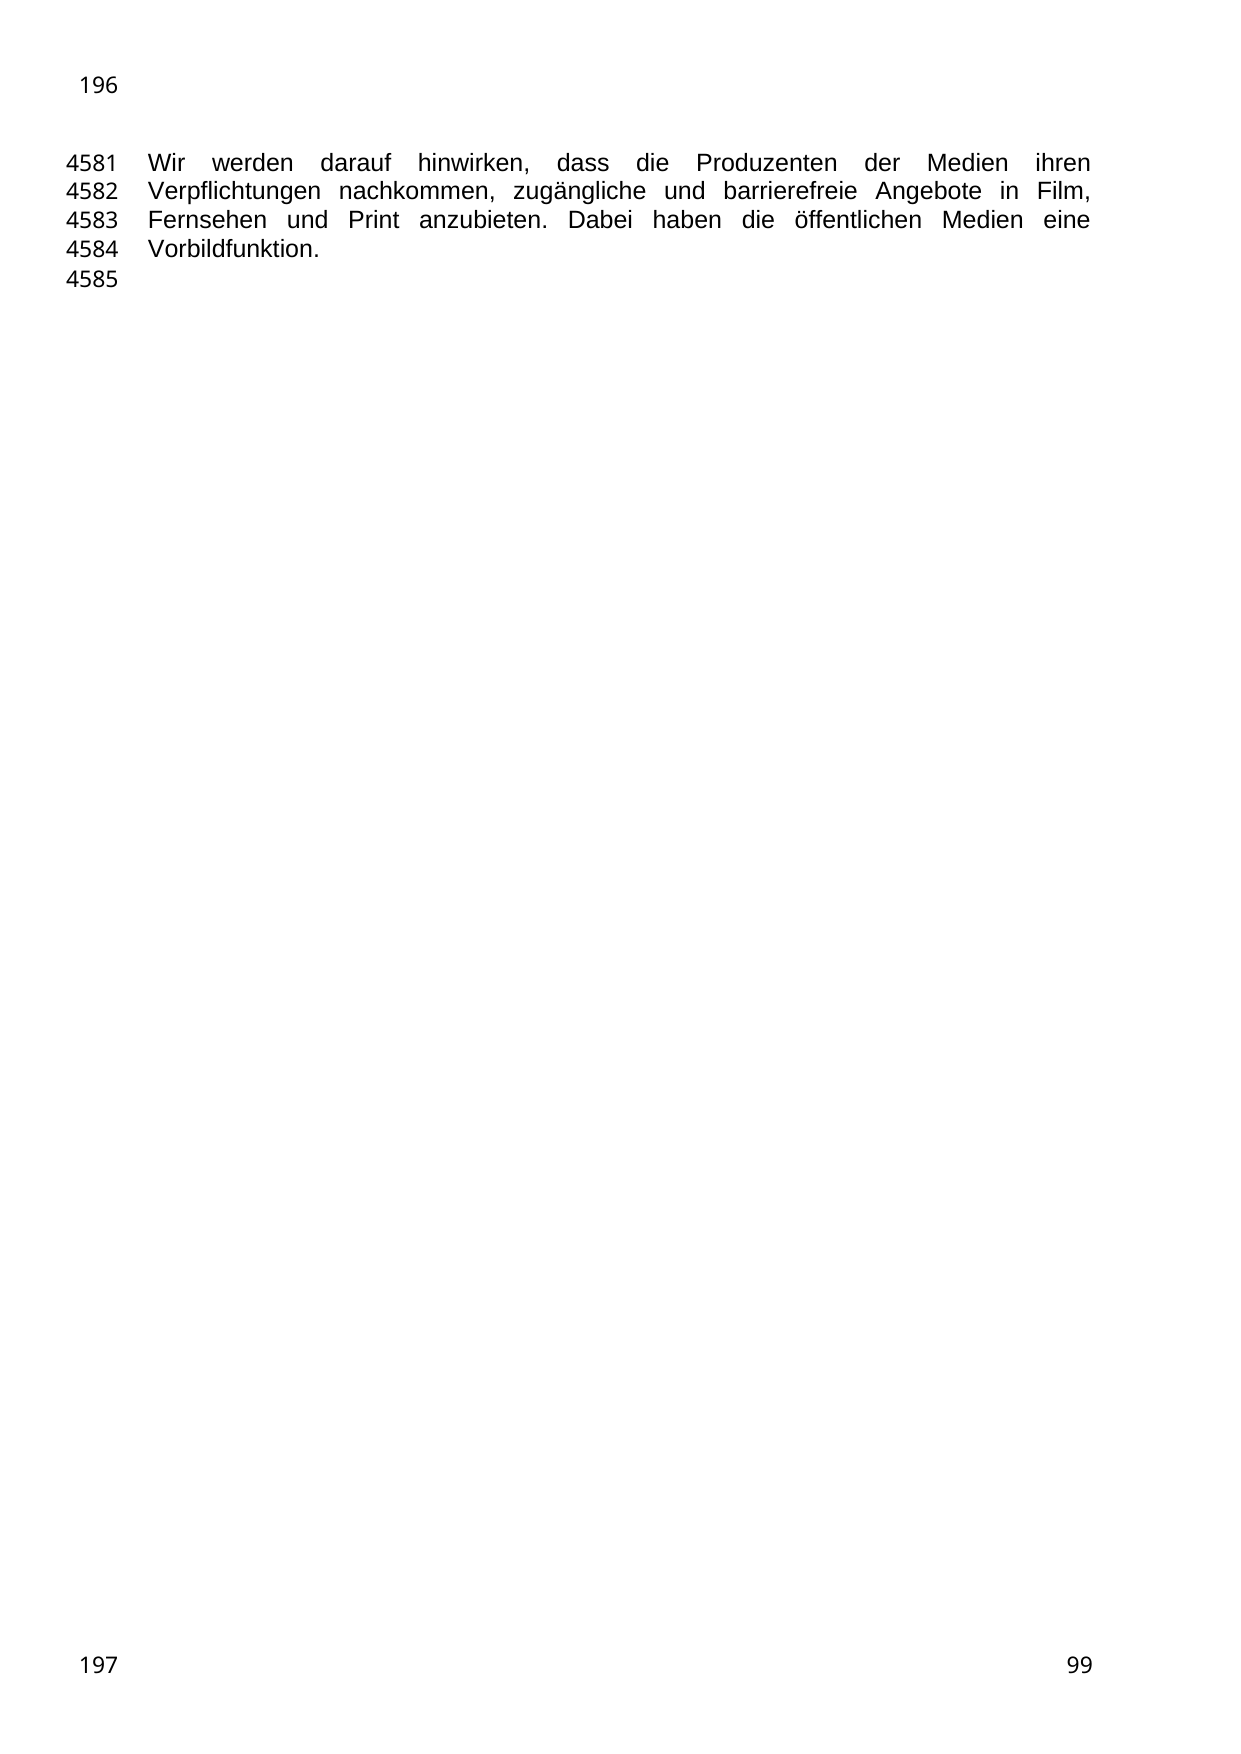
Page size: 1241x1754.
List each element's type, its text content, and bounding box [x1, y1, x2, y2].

text Wir werden darauf hinwirken, dass die Produzenten der Medien ihren Verpflichtungen nachkommen, zugängliche und barrierefreie Angebote in Film, Fernsehen und Print anzubieten. Dabei haben die öffentlichen Medien eine Vorbildfunktion. [148, 148, 1093, 263]
